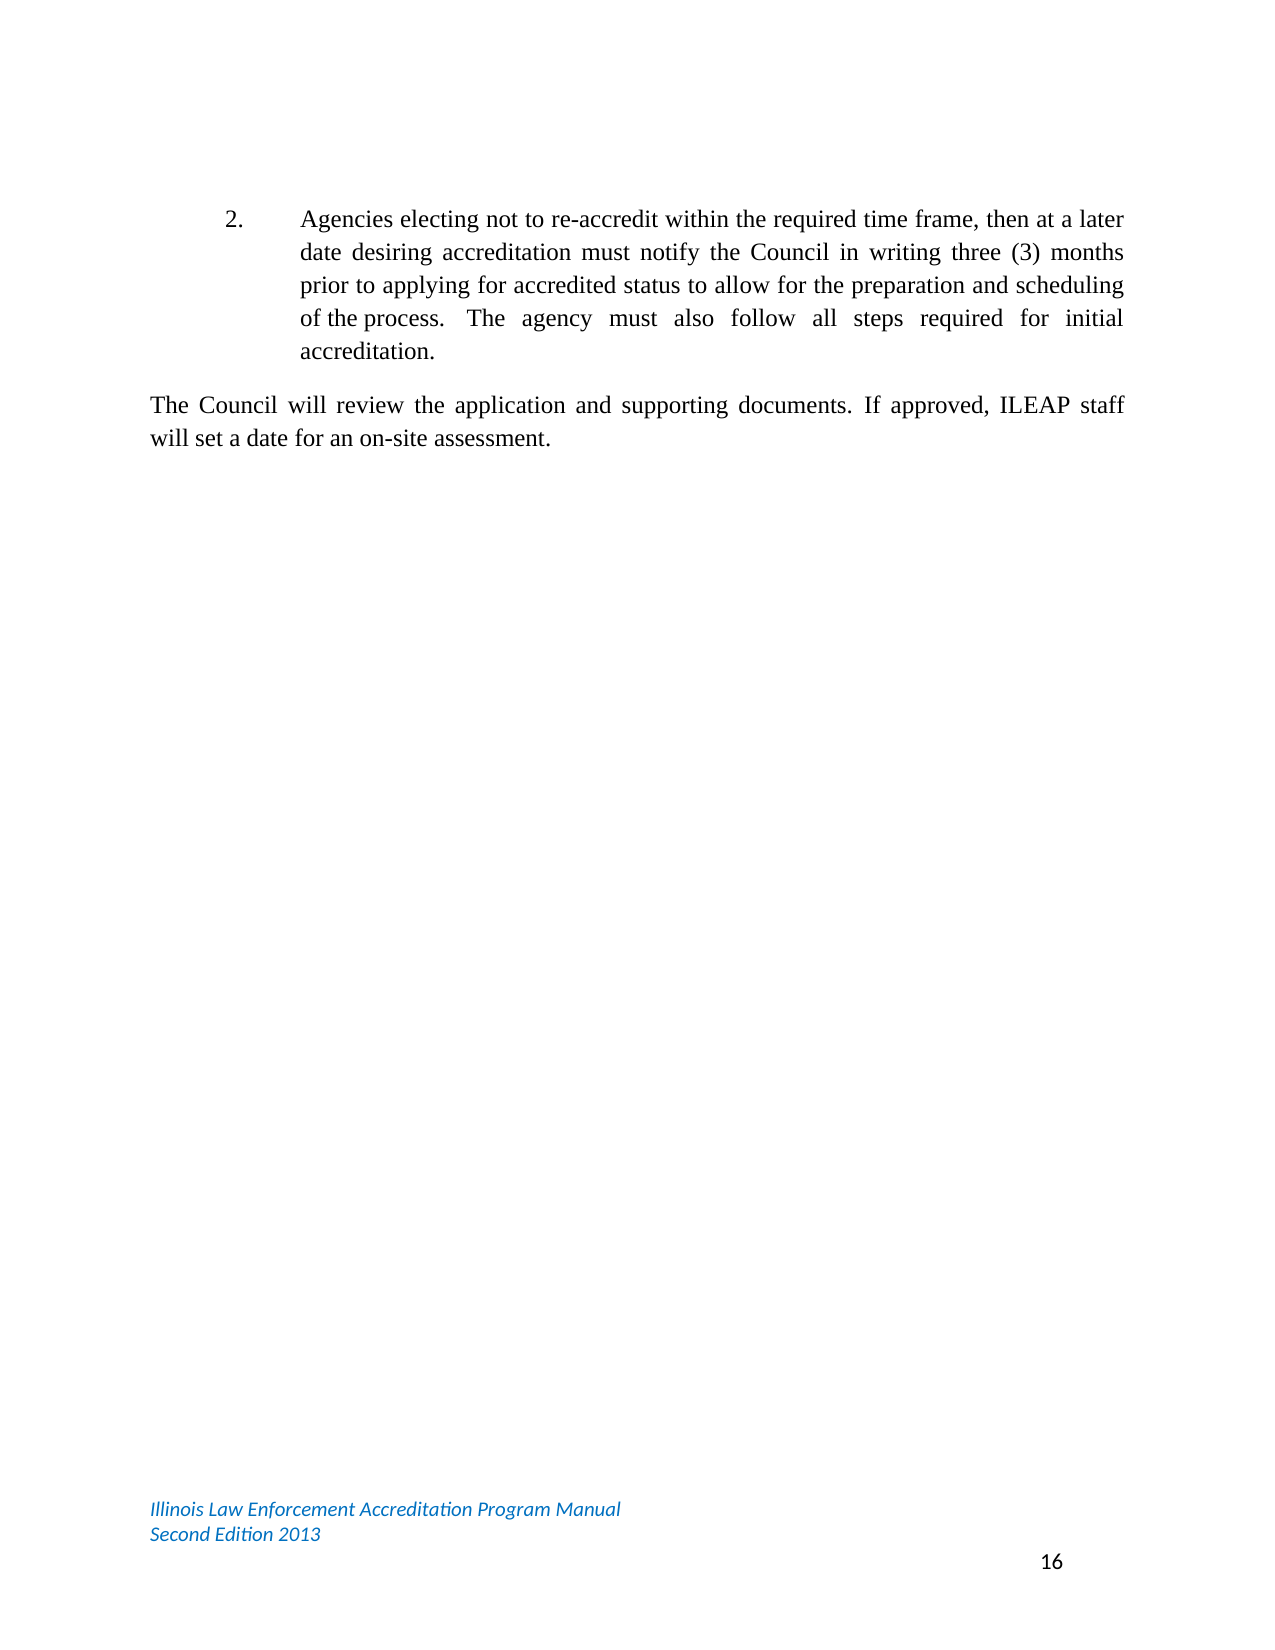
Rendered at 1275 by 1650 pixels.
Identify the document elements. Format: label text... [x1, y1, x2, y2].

text 2. Agencies electing not to re-accredit within the required time frame, then at a later date desiring accreditation must notify the Council in writing three (3) months prior to applying for accredited status to allow for the preparation and scheduling of the process. The agency must also follow all steps required for initial accreditation. [225, 204, 1125, 365]
text The Council will review the application and supporting documents. If approved, ILEAP staff will set a date for an on-site assessment. [150, 390, 1125, 452]
